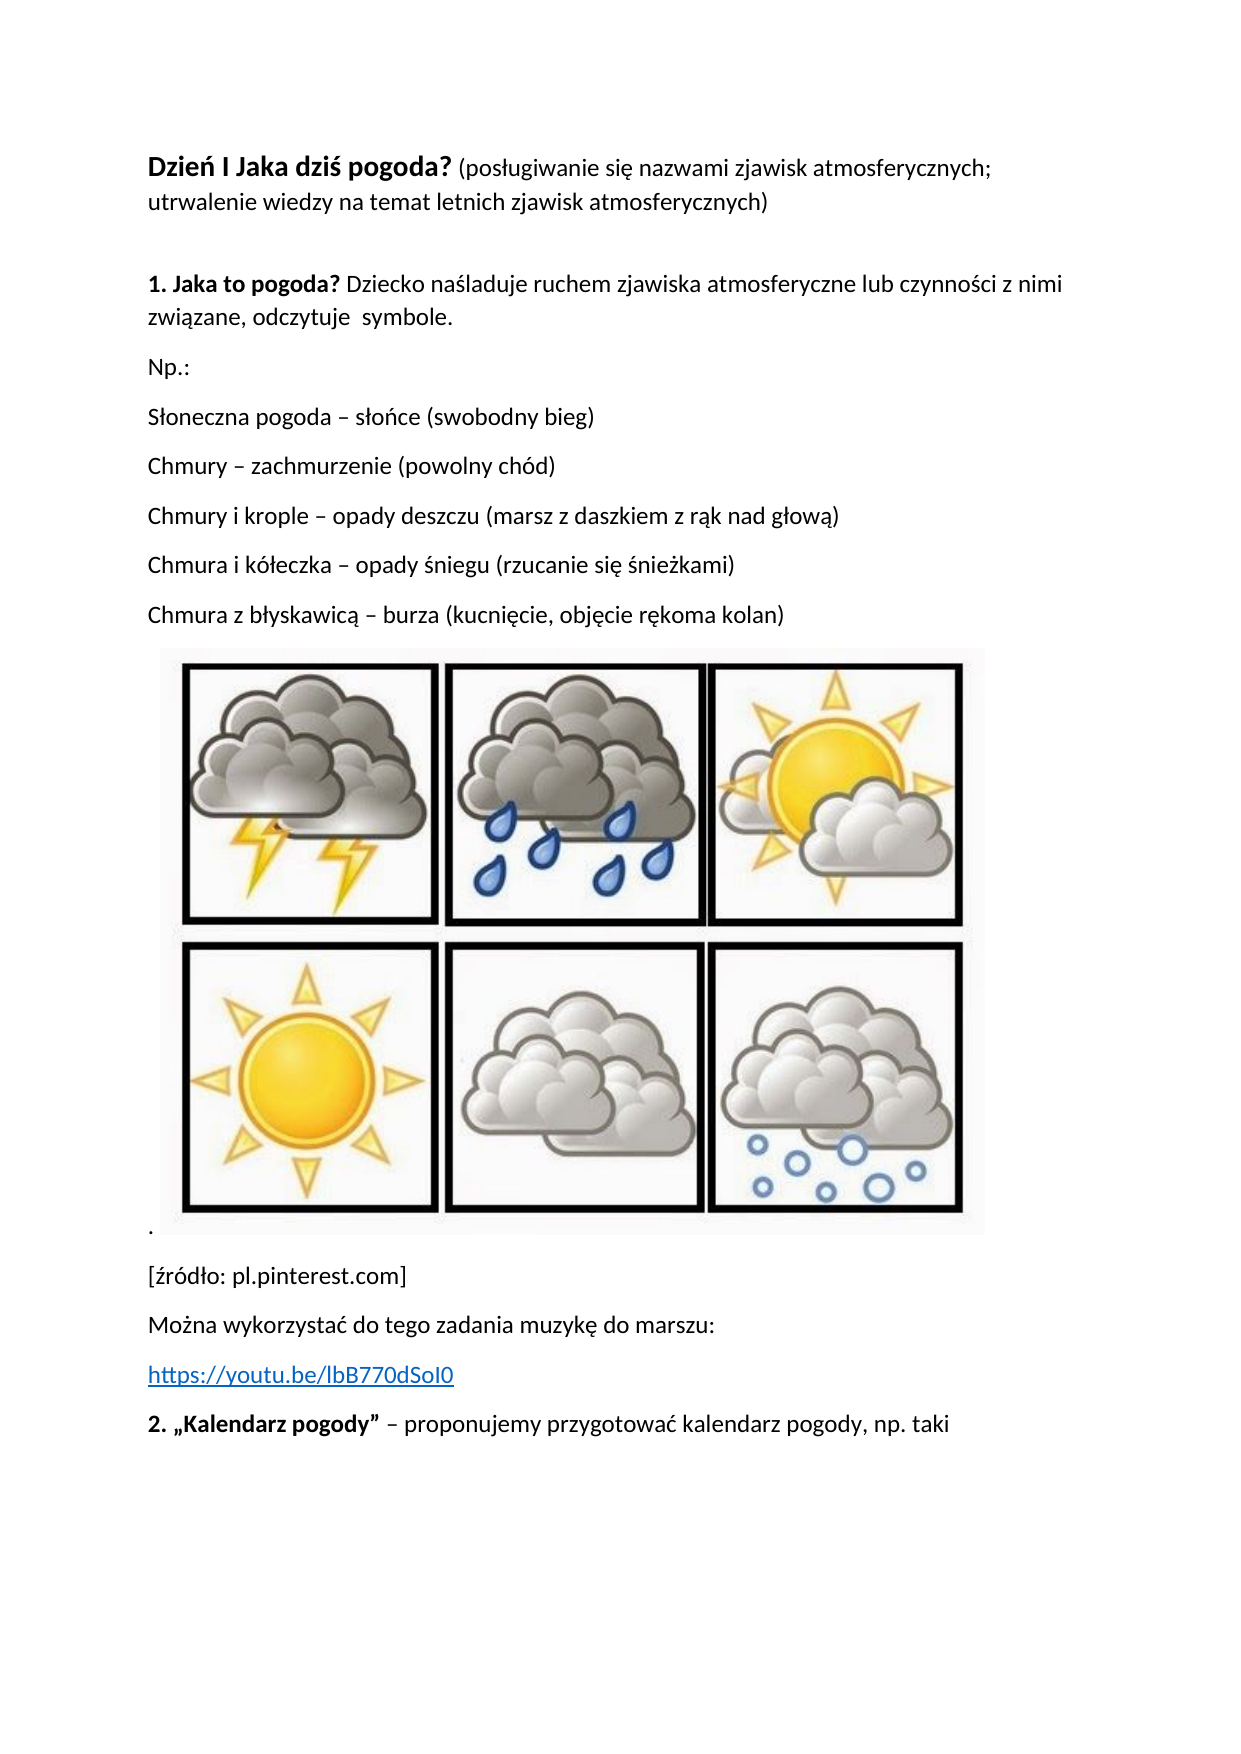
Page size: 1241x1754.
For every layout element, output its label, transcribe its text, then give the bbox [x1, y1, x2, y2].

text Chmura i kółeczka – opady śniegu (rzucanie się śnieżkami) [148, 549, 1093, 580]
text utrwalenie wiedzy na temat letnich zjawisk atmosferycznych) [148, 186, 1093, 217]
text 1. Jaka to pogoda? Dziecko naśladuje ruchem zjawiska atmosferyczne lub czynności z nimi związane, odczytuje symbole. [148, 268, 1093, 332]
text Np.: [148, 351, 1093, 382]
text 2. „Kalendarz pogody” – proponujemy przygotować kalendarz pogody, np. taki [148, 1408, 1093, 1439]
text Chmury – zachmurzenie (powolny chód) [148, 450, 1093, 481]
text Chmury i krople – opady deszczu (marsz z daszkiem z rąk nad głową) [148, 500, 1093, 530]
text Słoneczna pogoda – słońce (swobodny bieg) [148, 401, 1093, 431]
text https://youtu.be/lbB770dSoI0 [148, 1359, 1093, 1389]
text Dzień I Jaka dziś pogoda? (posługiwanie się nazwami zjawisk atmosferycznych; [148, 148, 1093, 183]
picture [159, 648, 985, 1235]
text Chmura z błyskawicą – burza (kucnięcie, objęcie rękoma kolan) [148, 599, 1093, 629]
text [źródło: pl.pinterest.com] [148, 1260, 1093, 1290]
text Można wykorzystać do tego zadania muzykę do marszu: [148, 1309, 1093, 1340]
